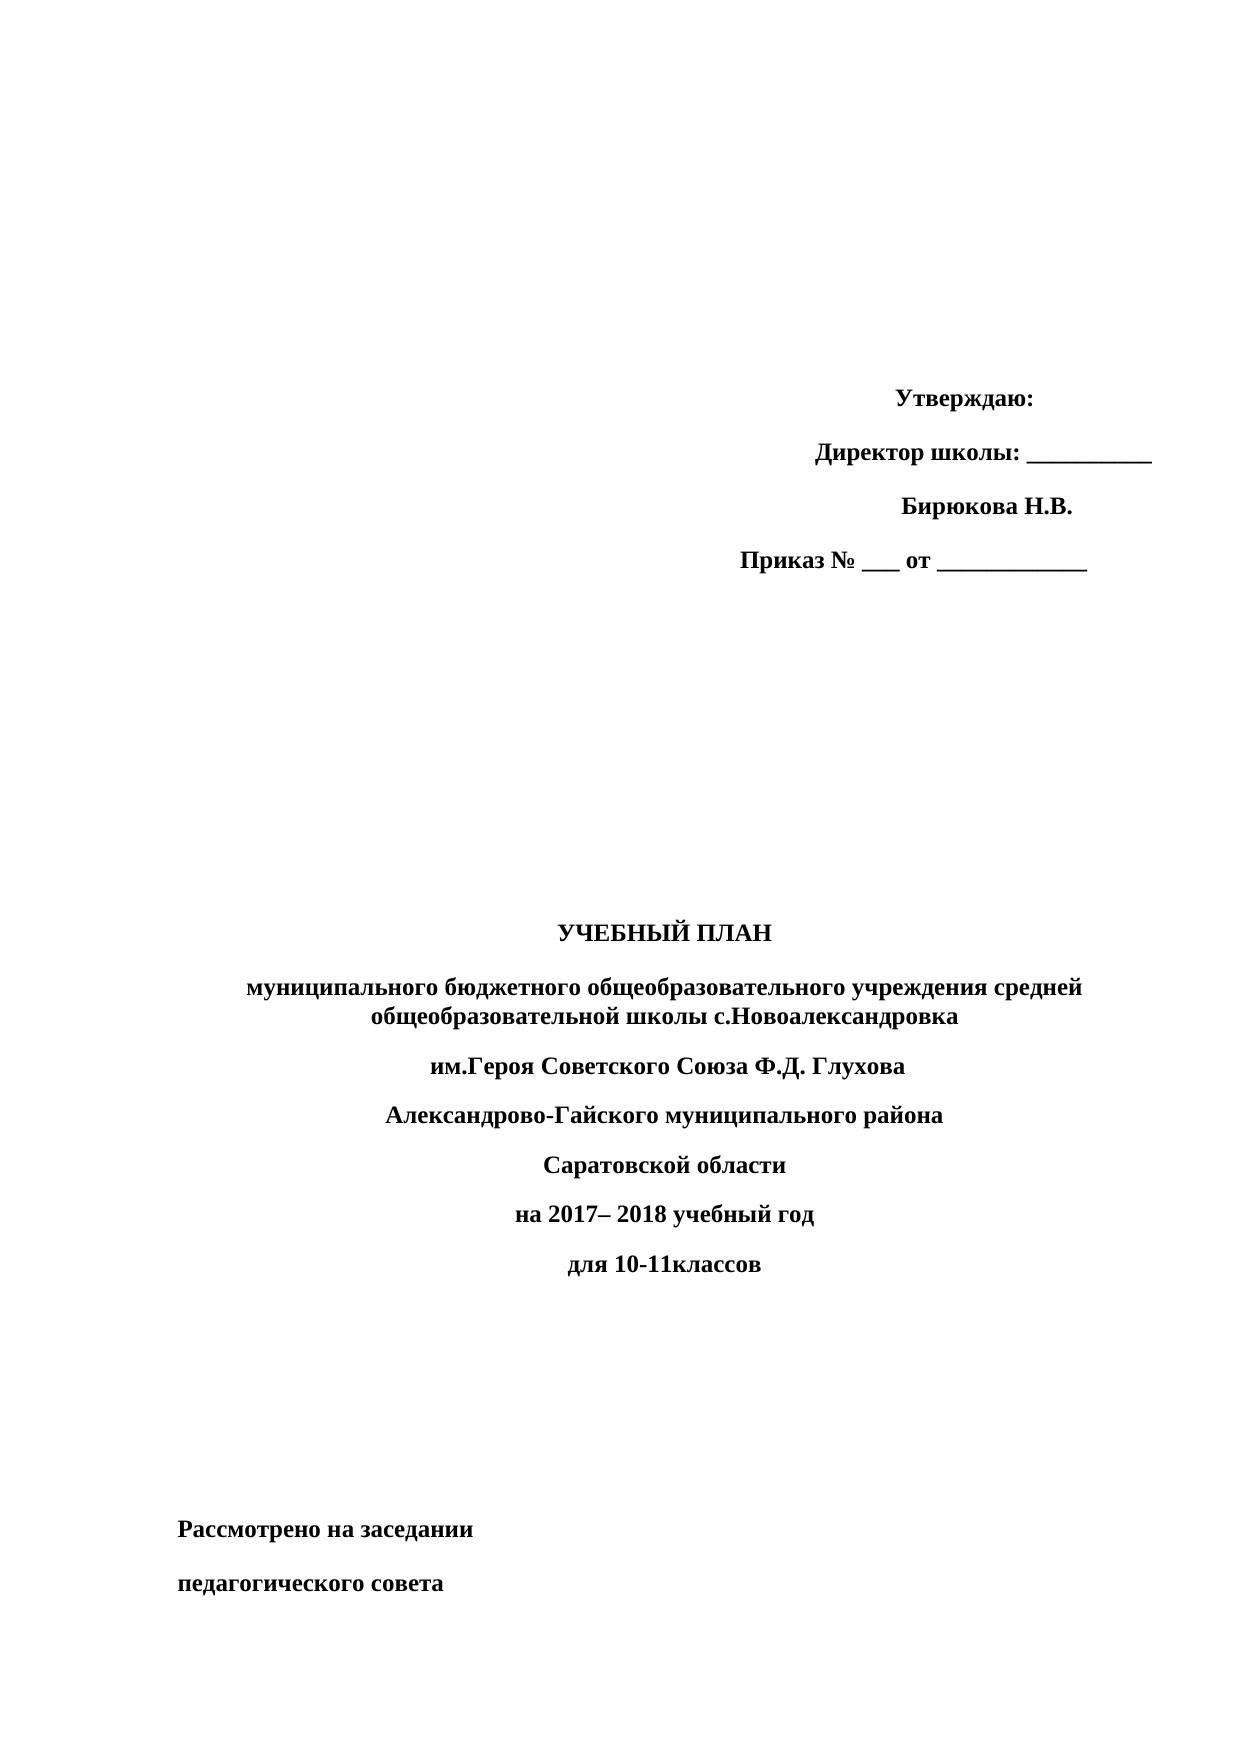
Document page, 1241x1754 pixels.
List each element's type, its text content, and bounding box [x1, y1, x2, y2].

text Директор школы: __________ [177, 437, 1152, 466]
text педагогического совета [177, 1568, 1152, 1597]
text Бирюкова Н.В. [177, 491, 1152, 520]
text Утверждаю: [177, 383, 1152, 412]
text на 2017– 2018 учебный год [177, 1199, 1152, 1228]
text УЧЕБНЫЙ ПЛАН [177, 918, 1152, 947]
text муниципального бюджетного общеобразовательного учреждения средней общеобразовательной школы с.Новоалександровка [177, 972, 1152, 1030]
text для 10-11классов [177, 1249, 1152, 1278]
text Приказ № ___ от ____________ [177, 545, 1152, 573]
text Александрово-Гайского муниципального района [177, 1100, 1152, 1129]
text Саратовской области [177, 1150, 1152, 1179]
text Рассмотрено на заседании [177, 1514, 1152, 1543]
text им.Героя Советского Союза Ф.Д. Глухова [177, 1051, 1152, 1079]
